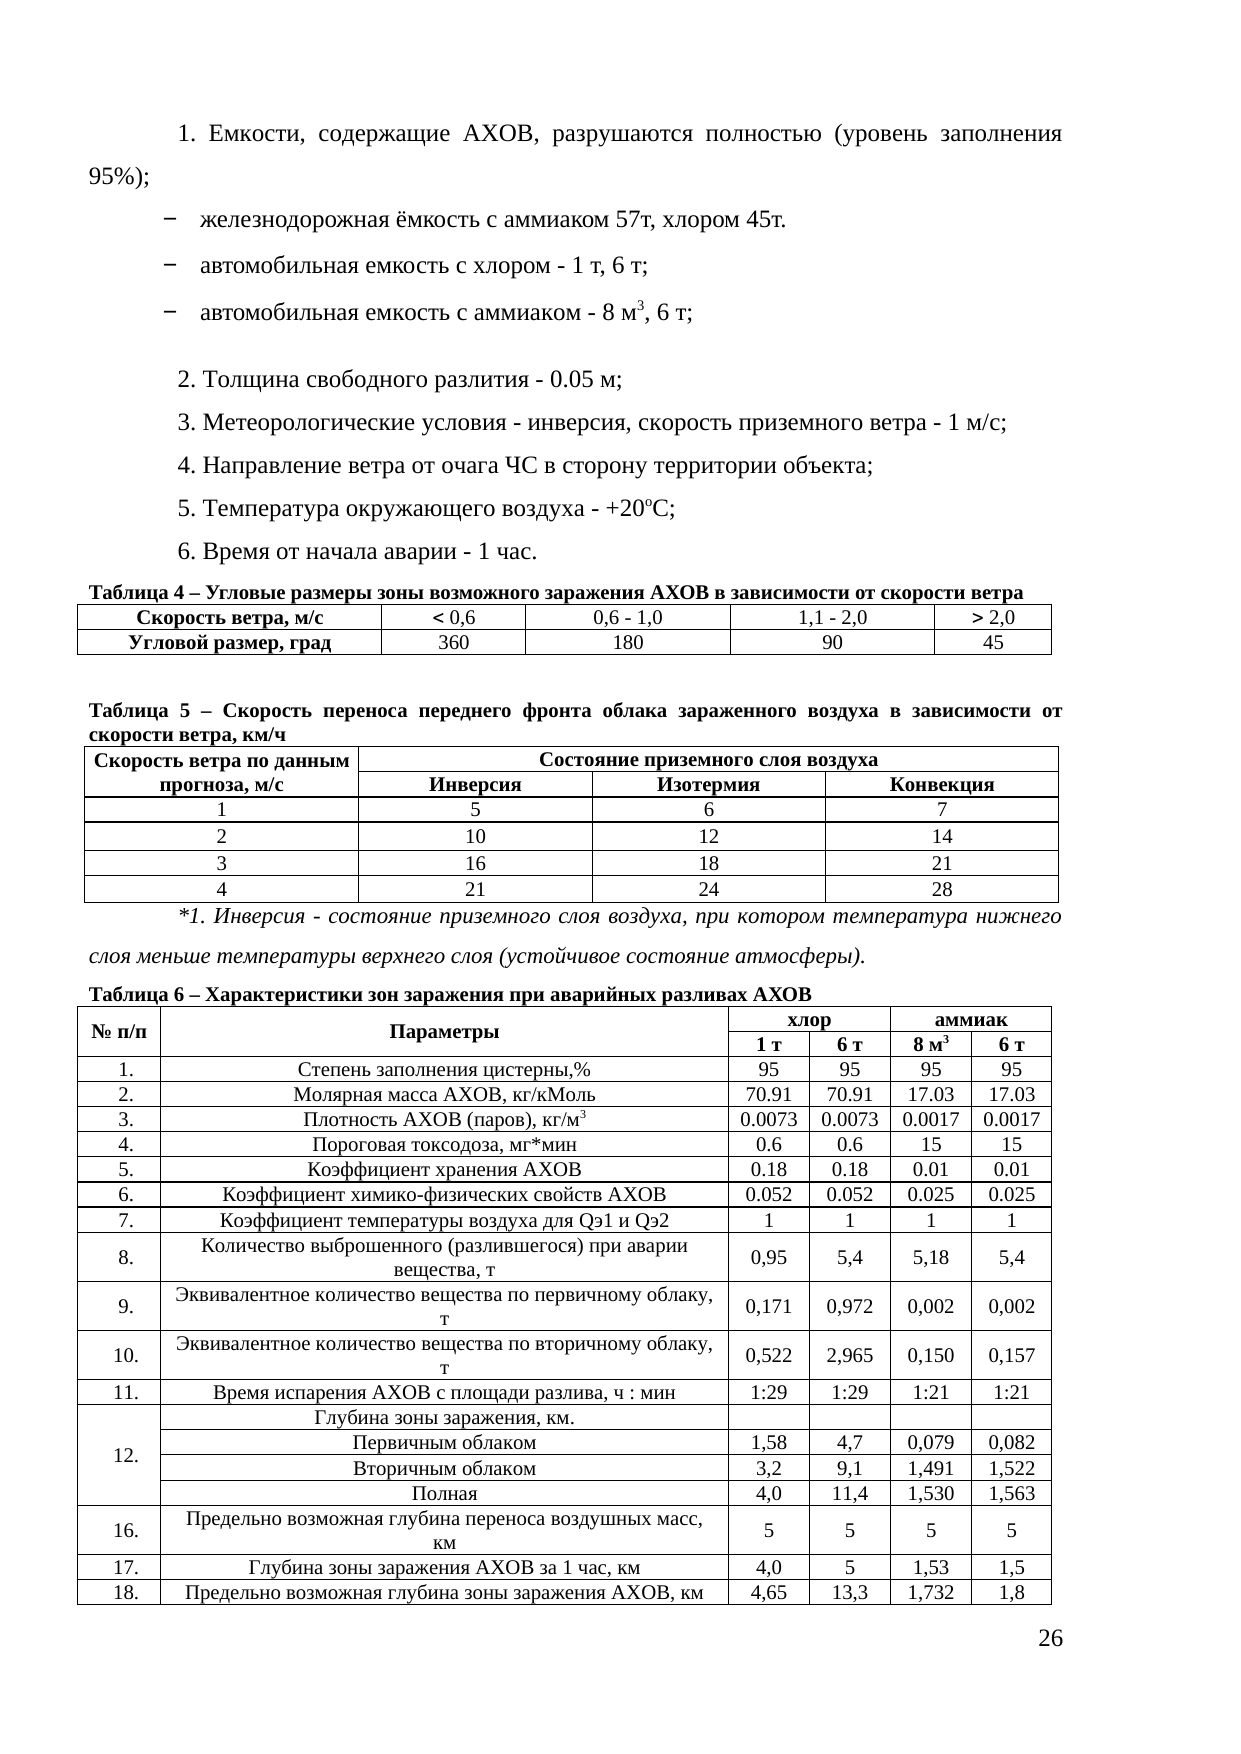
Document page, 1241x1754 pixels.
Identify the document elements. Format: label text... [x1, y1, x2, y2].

table_cell 1,8 [972, 1580, 1051, 1604]
table_header Параметры [161, 1007, 728, 1056]
table_cell 15 [891, 1132, 971, 1156]
table_cell 0,082 [972, 1430, 1051, 1454]
text Таблица 6 – Характеристики зон заражения при аварийных разливах АХОВ [89, 982, 1063, 1006]
table_cell [78, 1506, 160, 1554]
text 4. Направление ветра от очага ЧС в сторону территории объекта; [89, 450, 1063, 479]
table_cell 10 [359, 823, 592, 850]
table_cell 5,4 [810, 1233, 890, 1281]
table_cell 0.052 [810, 1183, 890, 1206]
table_cell 3,2 [729, 1455, 809, 1479]
table_cell Предельно возможная глубина зоны заражения АХОВ, км [161, 1580, 728, 1604]
table_cell [78, 1331, 160, 1379]
table_cell [810, 1405, 890, 1429]
table_cell 1,58 [729, 1430, 809, 1454]
table_cell 6 т [972, 1032, 1051, 1056]
table_cell 6 [593, 798, 825, 821]
table_cell Глубина зоны заражения, км. [161, 1405, 728, 1429]
table_cell 4 [85, 876, 358, 902]
table_cell 7 [826, 798, 1058, 821]
table_cell 360 [382, 630, 525, 654]
table_cell 0,157 [972, 1331, 1051, 1379]
table_cell 12 [593, 823, 825, 850]
table_header аммиак [891, 1007, 1051, 1031]
table_cell 5 [359, 798, 592, 821]
table_cell 95 [729, 1057, 809, 1081]
table_cell 0.052 [729, 1183, 809, 1206]
text 2. Толщина свободного разлития - 0.05 м; [89, 364, 1063, 393]
table_cell [78, 1082, 160, 1106]
table_cell [972, 1405, 1051, 1429]
table_cell 11,4 [810, 1481, 890, 1504]
table_cell 0,972 [810, 1282, 890, 1330]
table_cell Инверсия [359, 772, 592, 796]
table_cell 28 [826, 876, 1058, 902]
table_header Состояние приземного слоя воздуха [359, 747, 1058, 771]
table_cell 1:29 [729, 1380, 809, 1404]
table_cell 0,95 [729, 1233, 809, 1281]
table_cell 5 [810, 1506, 890, 1554]
table_cell 70.91 [729, 1082, 809, 1106]
table_cell 16 [359, 851, 592, 875]
table_cell 1:29 [810, 1380, 890, 1404]
table_cell [78, 1233, 160, 1281]
table_header Скорость ветра по данным прогноза, м/с [85, 747, 358, 796]
list автомобильная емкость с хлором - 1 т, 6 т; [162, 251, 1063, 281]
table_cell [729, 1405, 809, 1429]
table_cell 0,002 [891, 1282, 971, 1330]
table_header № п/п [78, 1007, 160, 1056]
table_cell 18 [593, 851, 825, 875]
table_header 1,1 - 2,0 [731, 605, 934, 629]
table_cell [78, 1132, 160, 1156]
text 6. Время от начала аварии - 1 час. [89, 536, 1063, 565]
table_cell 5 [810, 1555, 890, 1579]
table_cell Эквивалентное количество вещества по первичному облаку, т [161, 1282, 728, 1330]
table_cell 8 м3 [891, 1032, 971, 1056]
table_cell 1 [810, 1208, 890, 1232]
table_cell 1 [891, 1208, 971, 1232]
table_cell 5 [891, 1506, 971, 1554]
table_cell Изотермия [593, 772, 825, 796]
table_cell 4,0 [729, 1481, 809, 1504]
table_cell 2,965 [810, 1331, 890, 1379]
text 5. Температура окружающего воздуха - +20оС; [89, 493, 1063, 522]
table_cell 0.01 [972, 1157, 1051, 1181]
table_cell 17.03 [972, 1082, 1051, 1106]
table_cell Коэффициент температуры воздуха для Qэ1 и Qэ2 [161, 1208, 728, 1232]
table_cell 70.91 [810, 1082, 890, 1106]
table_cell 5 [972, 1506, 1051, 1554]
table_cell Предельно возможная глубина переноса воздушных масс, км [161, 1506, 728, 1554]
table_cell Плотность АХОВ (паров), кг/м3 [161, 1107, 728, 1131]
list автомобильная емкость с аммиаком - 8 м3, 6 т; [162, 297, 1063, 328]
text *1. Инверсия - состояние приземного слоя воздуха, при котором температура нижнего слоя меньше температуры верхнего слоя (устойчивое состояние атмосферы). [89, 903, 1063, 968]
table_cell Полная [161, 1481, 728, 1504]
table_cell 9,1 [810, 1455, 890, 1479]
table_cell 1:21 [891, 1380, 971, 1404]
table_cell Коэффициент химико-физических свойств АХОВ [161, 1183, 728, 1206]
table_cell 0.0017 [891, 1107, 971, 1131]
table_cell 90 [731, 630, 934, 654]
table_cell Степень заполнения цистерны,% [161, 1057, 728, 1081]
table_cell 21 [826, 851, 1058, 875]
table_cell Эквивалентное количество вещества по вторичному облаку, т [161, 1331, 728, 1379]
table_cell 1 [972, 1208, 1051, 1232]
table_cell 4,7 [810, 1430, 890, 1454]
table_header хлор [729, 1007, 890, 1031]
table_cell 5 [729, 1506, 809, 1554]
table_cell 1,530 [891, 1481, 971, 1504]
table_cell [78, 1282, 160, 1330]
table_cell [78, 1183, 160, 1206]
table_cell Вторичным облаком [161, 1455, 728, 1479]
text Таблица 4 – Угловые размеры зоны возможного заражения АХОВ в зависимости от скорости ветра [89, 579, 1063, 604]
table_cell 4,65 [729, 1580, 809, 1604]
table_cell [891, 1405, 971, 1429]
table_cell 0,002 [972, 1282, 1051, 1330]
table_header Скорость ветра, м/с [78, 605, 381, 629]
table_cell 45 [935, 630, 1051, 654]
table_cell 1,522 [972, 1455, 1051, 1479]
table_cell 14 [826, 823, 1058, 850]
table_cell Первичным облаком [161, 1430, 728, 1454]
table_cell 180 [526, 630, 730, 654]
table_cell 1,563 [972, 1481, 1051, 1504]
table_header 0,6 [382, 605, 525, 629]
table_cell 6 т [810, 1032, 890, 1056]
table_cell [78, 1057, 160, 1081]
table_cell Молярная масса АХОВ, кг/кМоль [161, 1082, 728, 1106]
table_cell [78, 1555, 160, 1579]
table_cell 0.0017 [972, 1107, 1051, 1131]
table_cell 0,522 [729, 1331, 809, 1379]
table_cell 0.0073 [810, 1107, 890, 1131]
table_cell 13,3 [810, 1580, 890, 1604]
list железнодорожная ёмкость с аммиаком 57т, хлором 45т. [162, 204, 1063, 235]
table_cell Коэффициент хранения АХОВ [161, 1157, 728, 1181]
table_cell 1 [85, 798, 358, 821]
table_cell 3 [85, 851, 358, 875]
table_cell [78, 1208, 160, 1232]
table_cell 21 [359, 876, 592, 902]
table_cell 24 [593, 876, 825, 902]
table_cell Глубина зоны заражения АХОВ за 1 час, км [161, 1555, 728, 1579]
table_cell 1:21 [972, 1380, 1051, 1404]
table_header 2,0 [935, 605, 1051, 629]
table_cell 0.0073 [729, 1107, 809, 1131]
table_cell 1 т [729, 1032, 809, 1056]
table_cell 0,150 [891, 1331, 971, 1379]
table_cell 1 [729, 1208, 809, 1232]
table_cell 1,5 [972, 1555, 1051, 1579]
table_cell 1,732 [891, 1580, 971, 1604]
table_cell Угловой размер, град [78, 630, 381, 654]
table_cell 0.6 [810, 1132, 890, 1156]
table_header 0,6 - 1,0 [526, 605, 730, 629]
table_cell 95 [972, 1057, 1051, 1081]
table_cell 0.18 [729, 1157, 809, 1181]
text 1. Емкости, содержащие АХОВ, разрушаются полностью (уровень заполнения 95%); [89, 118, 1063, 190]
table_cell 0,171 [729, 1282, 809, 1330]
table_cell [78, 1380, 160, 1404]
table_cell 4,0 [729, 1555, 809, 1579]
table_cell 0,079 [891, 1430, 971, 1454]
table_cell 95 [891, 1057, 971, 1081]
table_cell Время испарения АХОВ с площади разлива, ч : мин [161, 1380, 728, 1404]
table_cell 2 [85, 823, 358, 850]
table_cell 95 [810, 1057, 890, 1081]
table_cell 5,4 [972, 1233, 1051, 1281]
table_cell 0.025 [972, 1183, 1051, 1206]
table_cell Количество выброшенного (разлившегося) при аварии вещества, т [161, 1233, 728, 1281]
table_cell 1,491 [891, 1455, 971, 1479]
table_cell 0.6 [729, 1132, 809, 1156]
table_cell [78, 1107, 160, 1131]
table_cell [78, 1580, 160, 1604]
text 3. Метеорологические условия - инверсия, скорость приземного ветра - 1 м/с; [89, 407, 1063, 436]
table_cell [78, 1405, 160, 1504]
table_cell 15 [972, 1132, 1051, 1156]
table_cell 0.01 [891, 1157, 971, 1181]
table_cell 0.025 [891, 1183, 971, 1206]
table_cell 0.18 [810, 1157, 890, 1181]
table_cell [78, 1157, 160, 1181]
table_cell Конвекция [826, 772, 1058, 796]
table_cell 5,18 [891, 1233, 971, 1281]
table_cell 17.03 [891, 1082, 971, 1106]
table_cell Пороговая токсодоза, мг*мин [161, 1132, 728, 1156]
text Таблица 5 – Скорость переноса переднего фронта облака зараженного воздуха в зависимости от скорости ветра, км/ч [89, 698, 1063, 746]
table_cell 1,53 [891, 1555, 971, 1579]
